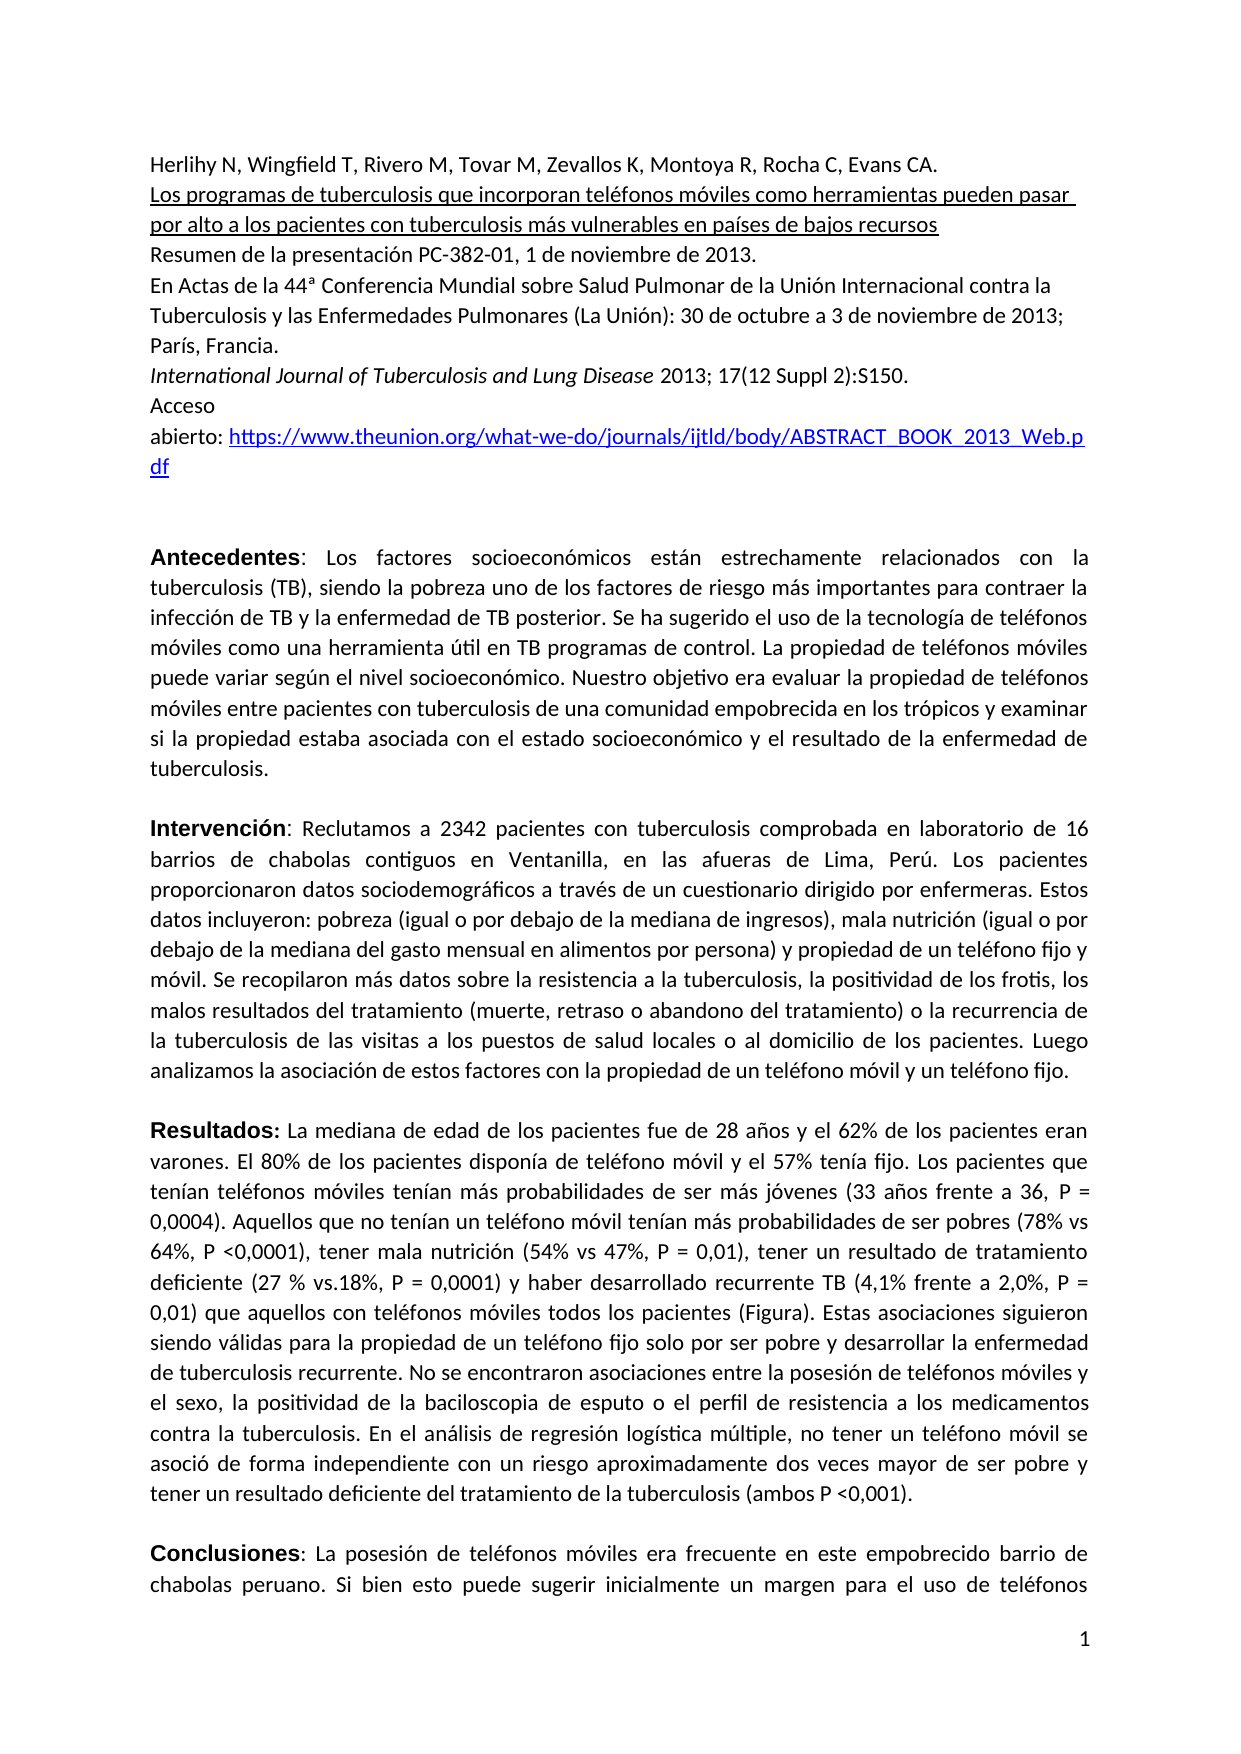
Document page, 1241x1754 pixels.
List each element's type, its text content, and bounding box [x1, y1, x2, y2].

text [150, 1539, 1090, 1598]
text Resultados: La mediana de edad de los pacientes fue de 28 años y el 62% de los pacientes eran varones. El 80% de los pacientes disponía de teléfono móvil y el 57% tenía fijo. Los pacientes que tenían teléfonos móviles tenían más probabilidades de ser más jóvenes (33 años frente a 36, ​​P = 0,0004). Aquellos que no tenían un teléfono móvil tenían más probabilidades de ser pobres (78% vs 64%, P <0,0001), tener mala nutrición (54% vs 47%, P = 0,01), tener un resultado de tratamiento deficiente (27 % vs.18%, P = 0,0001) y haber desarrollado recurrente TB (4,1% frente a 2,0%, P = 0,01) que aquellos con teléfonos móviles todos los pacientes (Figura). Estas asociaciones siguieron siendo válidas para la propiedad de un teléfono fijo solo por ser pobre y desarrollar la enfermedad de tuberculosis recurrente. No se encontraron asociaciones entre la posesión de teléfonos móviles y el sexo, la positividad de la baciloscopia de esputo o el perfil de resistencia a los medicamentos contra la tuberculosis. En el análisis de regresión logística múltiple, no tener un teléfono móvil se asoció de forma independiente con un riesgo aproximadamente dos veces mayor de ser pobre y tener un resultado deficiente del tratamiento de la tuberculosis (ambos P <0,001). [150, 1117, 1090, 1507]
text Herlihy N, Wingfield T, Rivero M, Tovar M, Zevallos K, Montoya R, Rocha C, Evans CA. Los programas de tuberculosis que incorporan teléfonos móviles como herramientas pueden pasar por alto a los pacientes con tuberculosis más vulnerables en países de bajos recursos Resumen de la presentación PC-382-01, 1 de noviembre de 2013. [150, 150, 1090, 269]
text Antecedentes: Los factores socioeconómicos están estrechamente relacionados con la tuberculosis (TB), siendo la pobreza uno de los factores de riesgo más importantes para contraer la infección de TB y la enfermedad de TB posterior. Se ha sugerido el uso de la tecnología de teléfonos móviles como una herramienta útil en TB programas de control. La propiedad de teléfonos móviles puede variar según el nivel socioeconómico. Nuestro objetivo era evaluar la propiedad de teléfonos móviles entre pacientes con tuberculosis de una comunidad empobrecida en los trópicos y examinar si la propiedad estaba asociada con el estado socioeconómico y el resultado de la enfermedad de tuberculosis. [150, 543, 1090, 782]
text Intervención: Reclutamos a 2342 pacientes con tuberculosis comprobada en laboratorio de 16 barrios de chabolas contiguos en Ventanilla, en las afueras de Lima, Perú. Los pacientes proporcionaron datos sociodemográficos a través de un cuestionario dirigido por enfermeras. Estos datos incluyeron: pobreza (igual o por debajo de la mediana de ingresos), mala nutrición (igual o por debajo de la mediana del gasto mensual en alimentos por persona) y propiedad de un teléfono fijo y móvil. Se recopilaron más datos sobre la resistencia a la tuberculosis, la positividad de los frotis, los malos resultados del tratamiento (muerte, retraso o abandono del tratamiento) o la recurrencia de la tuberculosis de las visitas a los puestos de salud locales o al domicilio de los pacientes. Luego analizamos la asociación de estos factores con la propiedad de un teléfono móvil y un teléfono fijo. [150, 814, 1090, 1084]
text En Actas de la 44ª Conferencia Mundial sobre Salud Pulmonar de la Unión Internacional contra la Tuberculosis y las Enfermedades Pulmonares (La Unión): 30 de octubre a 3 de noviembre de 2013; París, Francia. International Journal of Tuberculosis and Lung Disease 2013; 17(12 Suppl 2):S150. Acceso abierto: https://www.theunion.org/what-we-do/journals/ijtld/body/ABSTRACT_BOOK_2013_Web.pdf [150, 271, 1090, 480]
